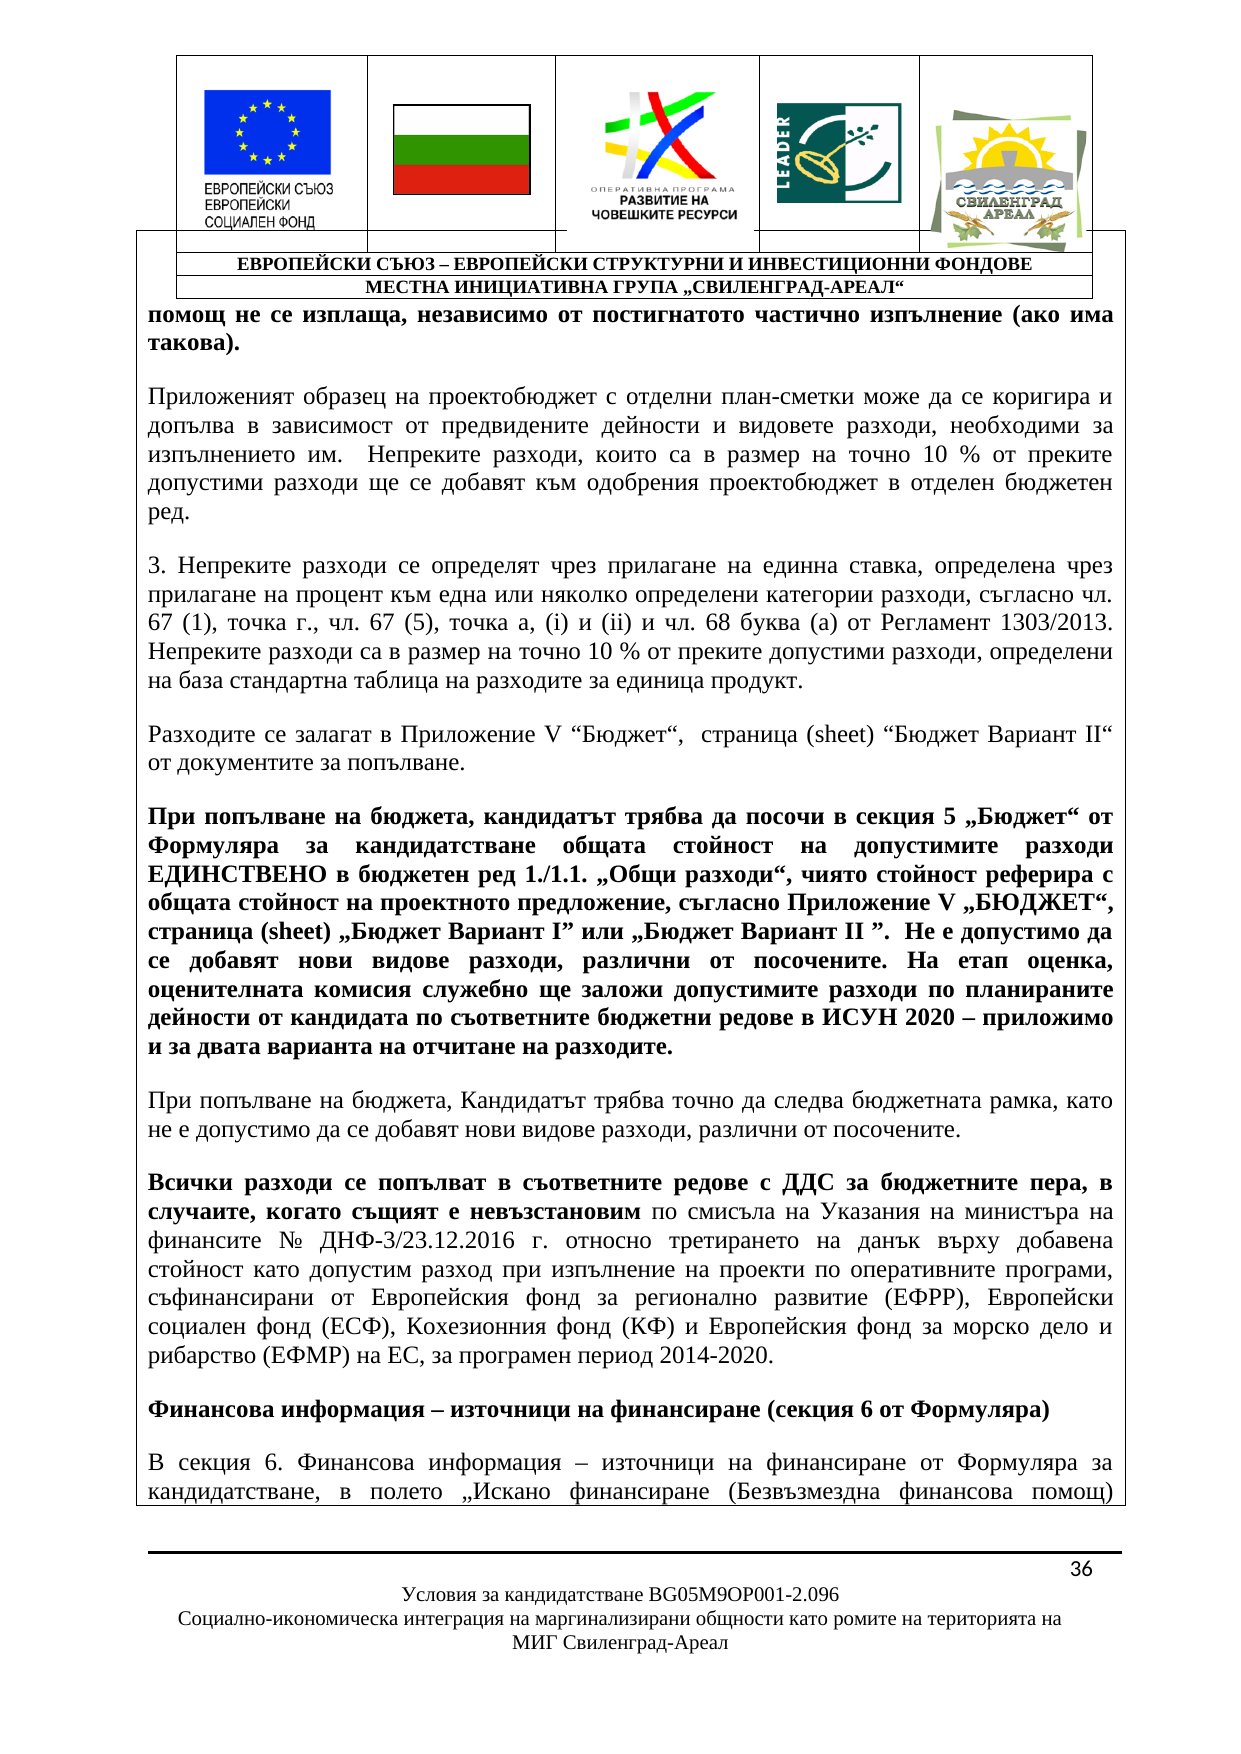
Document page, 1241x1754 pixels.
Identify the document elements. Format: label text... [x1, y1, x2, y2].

picture [930, 110, 1087, 252]
picture [368, 60, 376, 230]
picture [566, 74, 754, 234]
picture [195, 60, 367, 230]
picture [777, 103, 902, 203]
